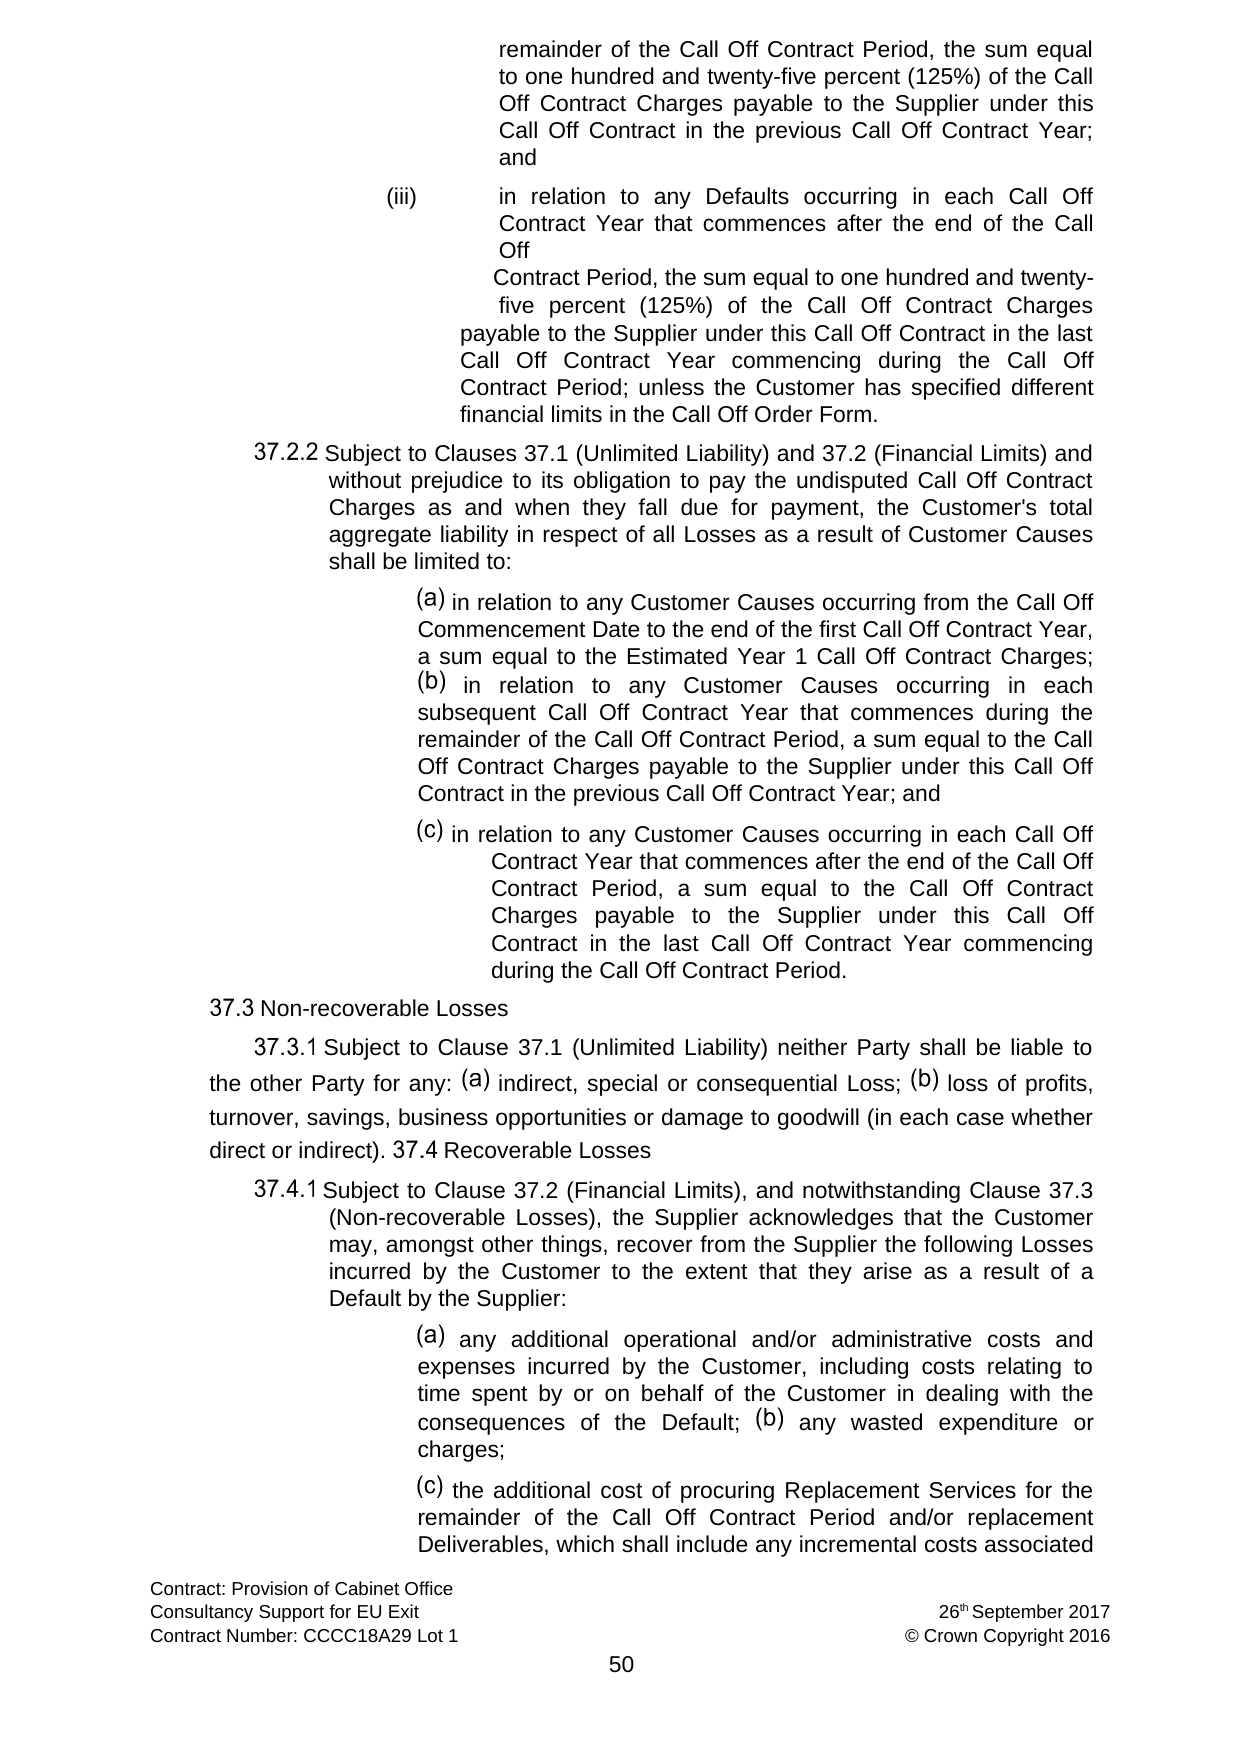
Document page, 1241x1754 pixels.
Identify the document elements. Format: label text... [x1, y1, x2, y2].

picture [755, 1407, 784, 1431]
picture [416, 1475, 443, 1499]
picture [417, 670, 446, 694]
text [416, 1475, 1094, 1557]
text Subject to Clauses 37.1 (Unlimited Liability) and 37.2 (Financial Limits) and without prejudice to its obligation to pay the undisputed Call Off Contract Charges as and when they fall due for payment, the Customer's total aggregate liability in respect of all Losses as a result of Customer Causes shall be limited to: [253, 439, 1094, 574]
text five percent (125%) of the Call Off Contract Charges payable to the Supplier under this Call Off Contract in the last Call Off Contract Year commencing during the Call Off Contract Period; unless the Customer has specified different financial limits in the Call Off Order Form. [460, 292, 1094, 427]
text Non-recoverable Losses [209, 995, 1094, 1022]
text Contract Period, the sum equal to one hundred and twenty- [150, 264, 1094, 290]
picture [209, 997, 254, 1017]
picture [392, 1139, 438, 1159]
text Subject to Clause 37.2 (Financial Limits), and notwithstanding Clause 37.3 (Non-recoverable Losses), the Supplier acknowledges that the Customer may, amongst other things, recover from the Supplier the following Losses incurred by the Customer to the extent that they arise as a result of a Default by the Supplier: [253, 1177, 1094, 1311]
picture [416, 819, 443, 843]
picture [461, 1067, 490, 1092]
picture [253, 441, 318, 461]
text in relation to any Customer Causes occurring in each Call Off Contract Year that commences after the end of the Call Off Contract Period, a sum equal to the Call Off Contract Charges payable to the Supplier under this Call Off Contract in the last Call Off Contract Year commencing during the Call Off Contract Period. [416, 819, 1094, 983]
text any additional operational and/or administrative costs and expenses incurred by the Customer, including costs relating to time spent by or on behalf of the Customer in dealing with the consequences of the Default; any wasted expenditure or charges; [416, 1324, 1094, 1462]
picture [416, 586, 445, 611]
list in relation to any Defaults occurring in each Call Off Contract Year that commences after the end of the Call Off [386, 183, 1094, 263]
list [386, 36, 1094, 170]
picture [253, 1036, 315, 1056]
picture [416, 1323, 445, 1348]
text in relation to any Customer Causes occurring from the Call Off Commencement Date to the end of the first Call Off Contract Year, a sum equal to the Estimated Year 1 Call Off Contract Charges; in relation to any Customer Causes occurring in each subsequent Call Off Contract Year that commences during the remainder of the Call Off Contract Period, a sum equal to the Call Off Contract Charges payable to the Supplier under this Call Off Contract in the previous Call Off Contract Year; and [416, 587, 1094, 807]
text Subject to Clause 37.1 (Unlimited Liability) neither Party shall be liable to the other Party for any: indirect, special or consequential Loss; loss of profits, turnover, savings, business opportunities or damage to goodwill (in each case whether direct or indirect). Recoverable Losses [209, 1034, 1094, 1163]
picture [910, 1067, 939, 1092]
picture [253, 1178, 315, 1198]
